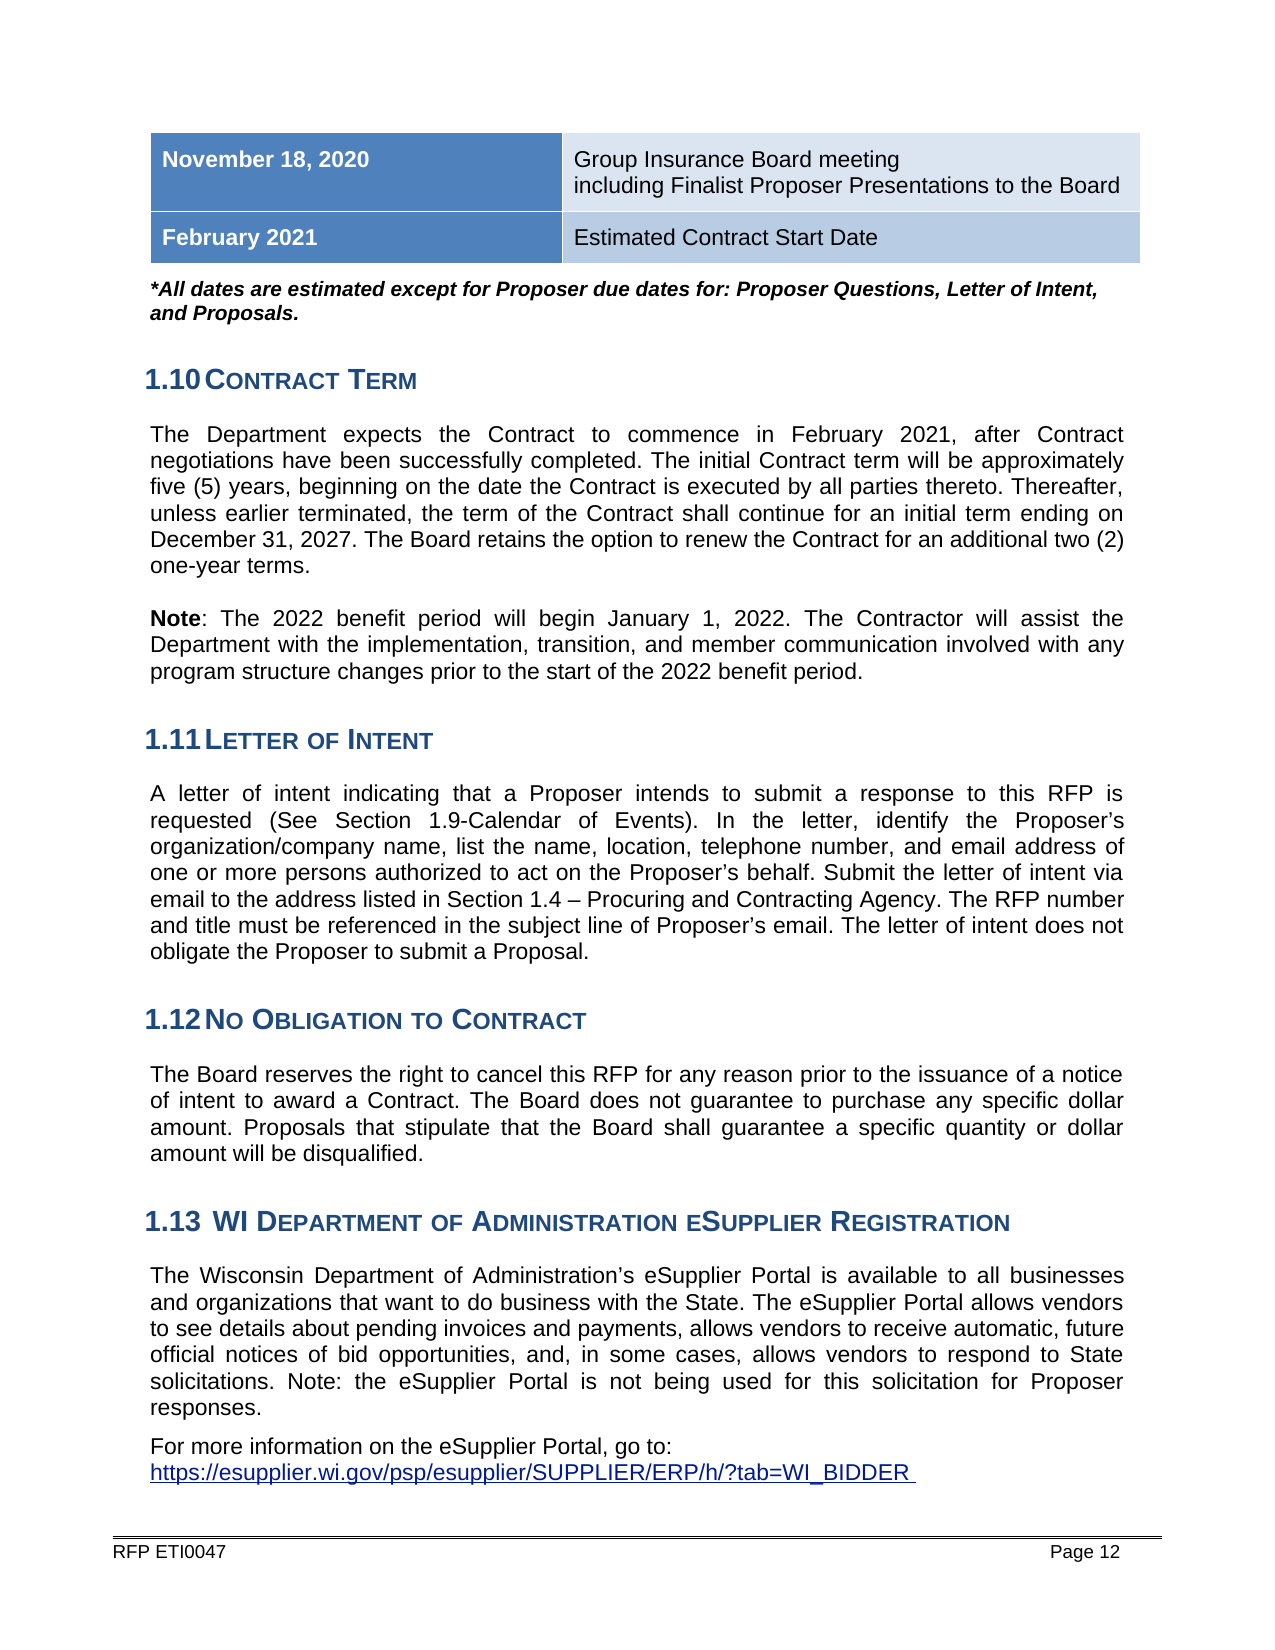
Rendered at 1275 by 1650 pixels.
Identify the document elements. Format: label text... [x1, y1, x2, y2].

table_cell Group Insurance Board meeting including Finalist Proposer Presentations to the Board [563, 133, 1140, 211]
text The Department expects the Contract to commence in February 2021, after Contract negotiations have been successfully completed. The initial Contract term will be approximately five (5) years, beginning on the date the Contract is executed by all parties thereto. Thereafter, unless earlier terminated, the term of the Contract shall continue for an initial term ending on December 31, 2027. The Board retains the option to renew the Contract for an additional two (2) one-year terms. [150, 421, 1125, 579]
subtitle WI Department of Administration eSupplier Registration [144, 1204, 1125, 1237]
text The Wisconsin Department of Administration’s eSupplier Portal is available to all businesses and organizations that want to do business with the State. The eSupplier Portal allows vendors to see details about pending invoices and payments, allows vendors to receive automatic, future official notices of bid opportunities, and, in some cases, allows vendors to respond to State solicitations. Note: the eSupplier Portal is not being used for this solicitation for Proposer responses. [150, 1262, 1125, 1420]
table_cell Estimated Contract Start Date [563, 212, 1140, 263]
text The Board reserves the right to cancel this RFP for any reason prior to the issuance of a notice of intent to award a Contract. The Board does not guarantee to purchase any specific dollar amount. Proposals that stipulate that the Board shall guarantee a specific quantity or dollar amount will be disqualified. [150, 1061, 1125, 1166]
text *All dates are estimated except for Proposer due dates for: Proposer Questions, Letter of Intent, and Proposals. [150, 277, 1125, 324]
text For more information on the eSupplier Portal, go to: https://esupplier.wi.gov/psp/esupplier/SUPPLIER/ERP/h/?tab=WI_BIDDER [150, 1433, 1125, 1486]
text A letter of intent indicating that a Proposer intends to submit a response to this RFP is requested (See Section 1.9-Calendar of Events). In the letter, identify the Proposer’s organization/company name, list the name, location, telephone number, and email address of one or more persons authorized to act on the Proposer’s behalf. Submit the letter of intent via email to the address listed in Section 1.4 – Procuring and Contracting Agency. The RFP number and title must be referenced in the subject line of Proposer’s email. The letter of intent does not obligate the Proposer to submit a Proposal. [150, 780, 1125, 965]
subtitle Contract Term [144, 362, 1125, 396]
text Note: The 2022 benefit period will begin January 1, 2022. The Contractor will assist the Department with the implementation, transition, and member communication involved with any program structure changes prior to the start of the 2022 benefit period. [150, 605, 1125, 684]
table_cell February 2021 [151, 212, 562, 263]
table_cell November 18, 2020 [151, 133, 562, 211]
subtitle No Obligation to Contract [144, 1002, 1125, 1036]
subtitle Letter of Intent [144, 722, 1125, 755]
